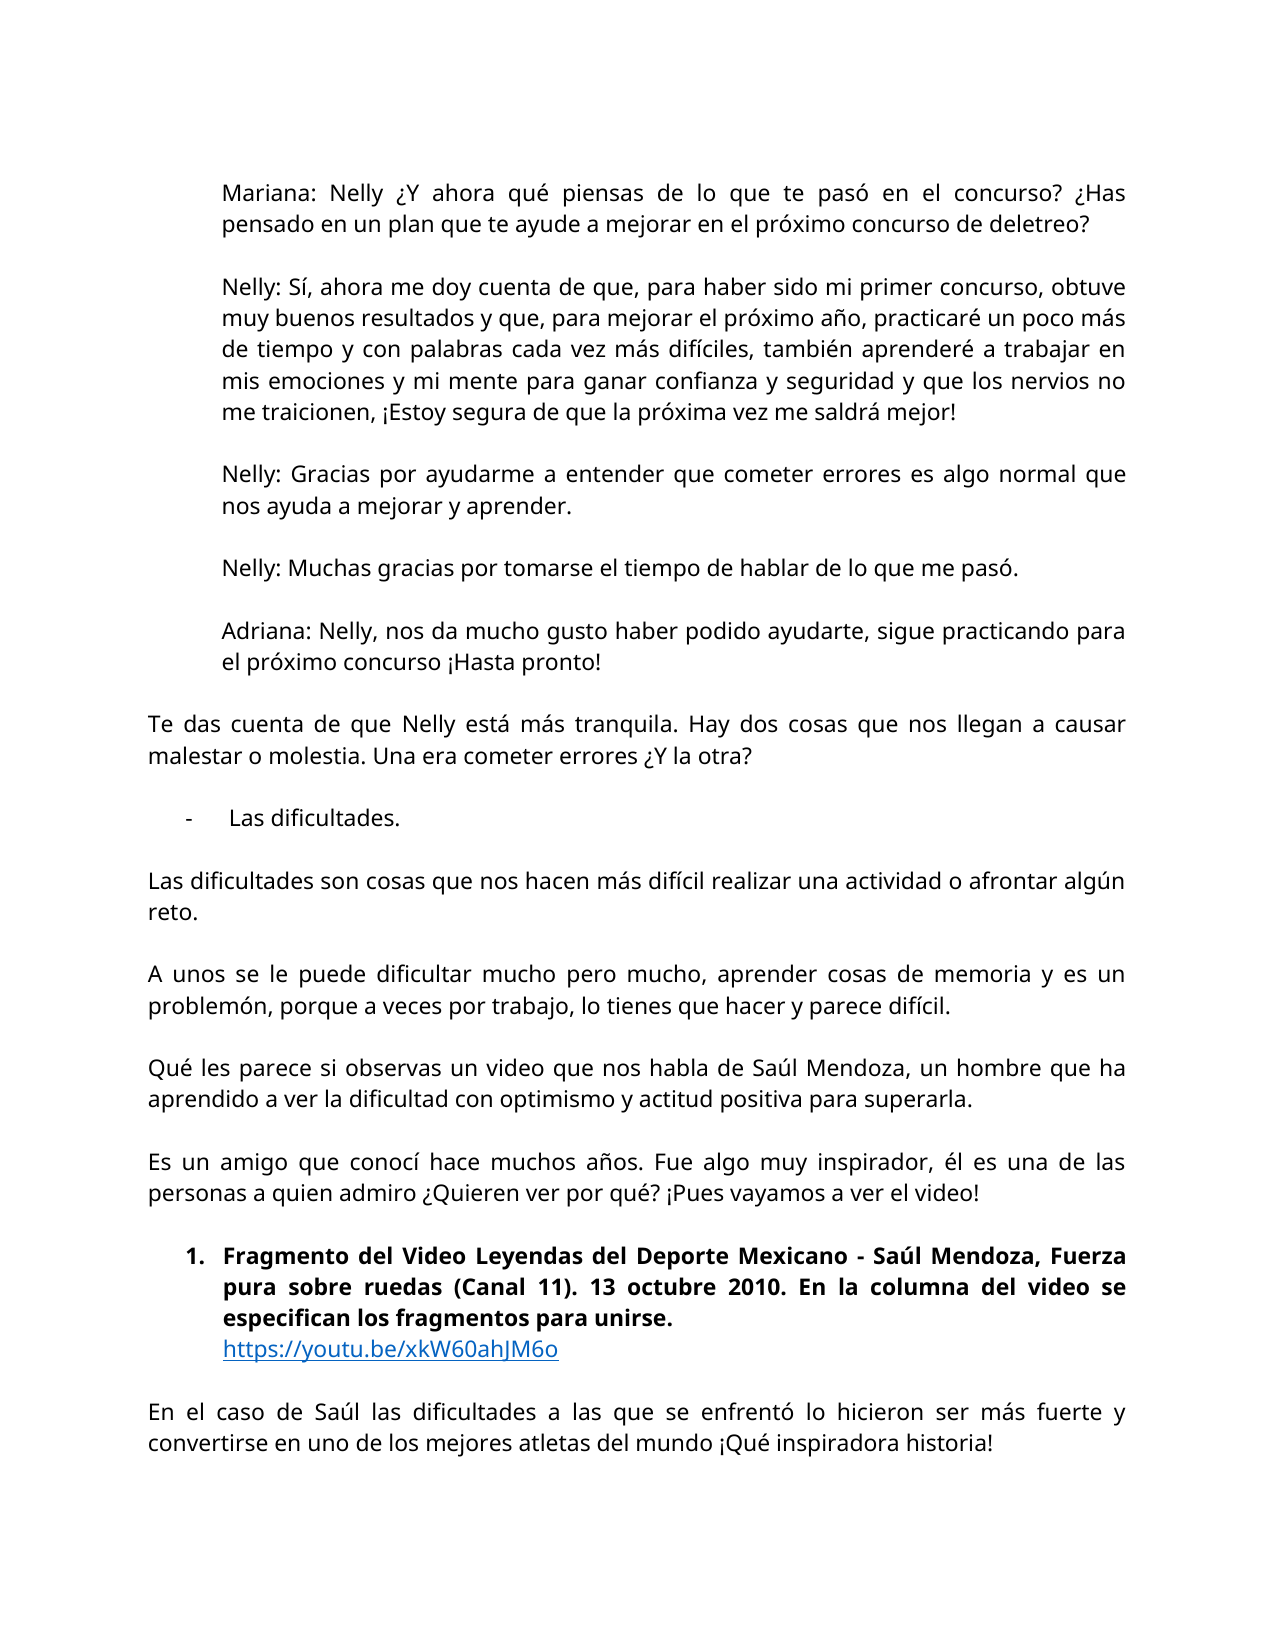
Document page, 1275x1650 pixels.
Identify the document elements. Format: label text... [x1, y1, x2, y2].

text Mariana: Nelly ¿Y ahora qué piensas de lo que te pasó en el concurso? ¿Has pensado en un plan que te ayude a mejorar en el próximo concurso de deletreo? [221, 177, 1127, 240]
text Las dificultades son cosas que nos hacen más difícil realizar una actividad o afrontar algún reto. [148, 865, 1127, 927]
text En el caso de Saúl las dificultades a las que se enfrentó lo hicieron ser más fuerte y convertirse en uno de los mejores atletas del mundo ¡Qué inspiradora historia! [148, 1396, 1127, 1458]
text Es un amigo que conocí hace muchos años. Fue algo muy inspirador, él es una de las personas a quien admiro ¿Quieren ver por qué? ¡Pues vayamos a ver el video! [148, 1146, 1127, 1208]
text Te das cuenta de que Nelly está más tranquila. Hay dos cosas que nos llegan a causar malestar o molestia. Una era cometer errores ¿Y la otra? [148, 708, 1127, 771]
text Nelly: Gracias por ayudarme a entender que cometer errores es algo normal que nos ayuda a mejorar y aprender. [221, 458, 1127, 521]
list Las dificultades. [185, 802, 1127, 833]
text A unos se le puede dificultar mucho pero mucho, aprender cosas de memoria y es un problemón, porque a veces por trabajo, lo tienes que hacer y parece difícil. [148, 958, 1127, 1021]
list https://youtu.be/xkW60ahJM6o [223, 1333, 1127, 1365]
text Nelly: Muchas gracias por tomarse el tiempo de hablar de lo que me pasó. [221, 552, 1127, 583]
text Qué les parece si observas un video que nos habla de Saúl Mendoza, un hombre que ha aprendido a ver la dificultad con optimismo y actitud positiva para superarla. [148, 1052, 1127, 1115]
list Fragmento del Video Leyendas del Deporte Mexicano - Saúl Mendoza, Fuerza pura sobre ruedas (Canal 11). 13 octubre 2010. En la columna del video se especifican los fragmentos para unirse. [185, 1240, 1127, 1333]
text Nelly: Sí, ahora me doy cuenta de que, para haber sido mi primer concurso, obtuve muy buenos resultados y que, para mejorar el próximo año, practicaré un poco más de tiempo y con palabras cada vez más difíciles, también aprenderé a trabajar en mis emociones y mi mente para ganar confianza y seguridad y que los nervios no me traicionen, ¡Estoy segura de que la próxima vez me saldrá mejor! [221, 271, 1127, 427]
text Adriana: Nelly, nos da mucho gusto haber podido ayudarte, sigue practicando para el próximo concurso ¡Hasta pronto! [221, 615, 1127, 677]
